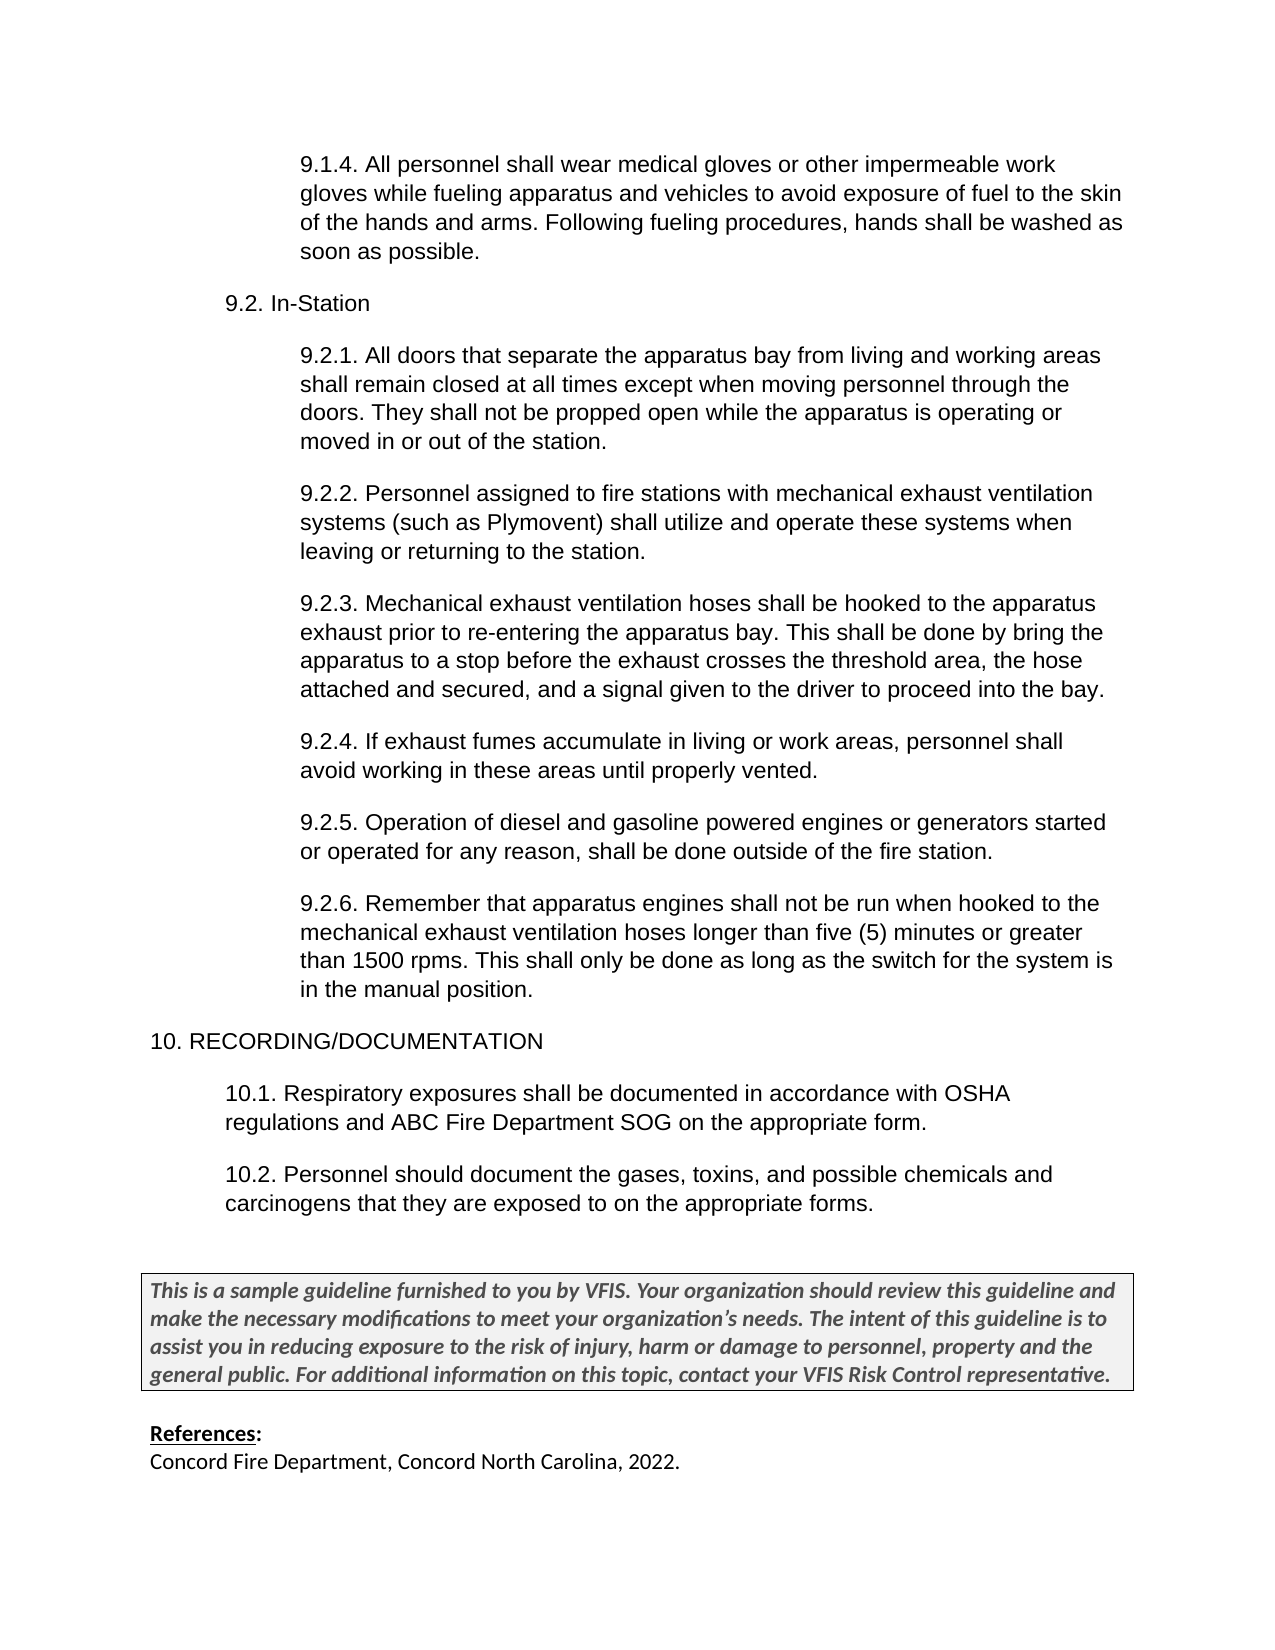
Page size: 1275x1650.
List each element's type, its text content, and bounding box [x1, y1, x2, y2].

text Concord Fire Department, Concord North Carolina, 2022. [150, 1447, 1125, 1476]
text 9.2.6. Remember that apparatus engines shall not be run when hooked to the mechanical exhaust ventilation hoses longer than five (5) minutes or greater than 1500 rpms. This shall only be done as long as the switch for the system is in the manual position. [300, 888, 1125, 1003]
text 9.2.3. Mechanical exhaust ventilation hoses shall be hooked to the apparatus exhaust prior to re-entering the apparatus bay. This shall be done by bring the apparatus to a stop before the exhaust crosses the threshold area, the hose attached and secured, and a signal given to the driver to proceed into the bay. [300, 588, 1125, 703]
text This is a sample guideline furnished to you by VFIS. Your organization should review this guideline and make the necessary modifications to meet your organization’s needs. The intent of this guideline is to assist you in reducing exposure to the risk of injury, harm or damage to personnel, property and the general public. For additional information on this topic, contact your VFIS Risk Control representative. [142, 1274, 1133, 1390]
text 9.2.5. Operation of diesel and gasoline powered engines or generators started or operated for any reason, shall be done outside of the fire station. [300, 807, 1125, 865]
text 9.2.2. Personnel assigned to fire stations with mechanical exhaust ventilation systems (such as Plymovent) shall utilize and operate these systems when leaving or returning to the station. [300, 479, 1125, 565]
text 10.2. Personnel should document the gases, toxins, and possible chemicals and carcinogens that they are exposed to on the appropriate forms. [225, 1159, 1125, 1217]
text 9.2. In-Station [225, 288, 1125, 317]
text 10.1. Respiratory exposures shall be documented in accordance with OSHA regulations and ABC Fire Department SOG on the appropriate form. [225, 1079, 1125, 1136]
text 9.2.4. If exhaust fumes accumulate in living or work areas, personnel shall avoid working in these areas until properly vented. [300, 727, 1125, 784]
text References: [150, 1419, 1125, 1447]
text 10. RECORDING/DOCUMENTATION [150, 1027, 1125, 1055]
text 9.1.4. All personnel shall wear medical gloves or other impermeable work gloves while fueling apparatus and vehicles to avoid exposure of fuel to the skin of the hands and arms. Following fueling procedures, hands shall be washed as soon as possible. [300, 150, 1125, 265]
text 9.2.1. All doors that separate the apparatus bay from living and working areas shall remain closed at all times except when moving personnel through the doors. They shall not be propped open while the apparatus is operating or moved in or out of the station. [300, 340, 1125, 455]
